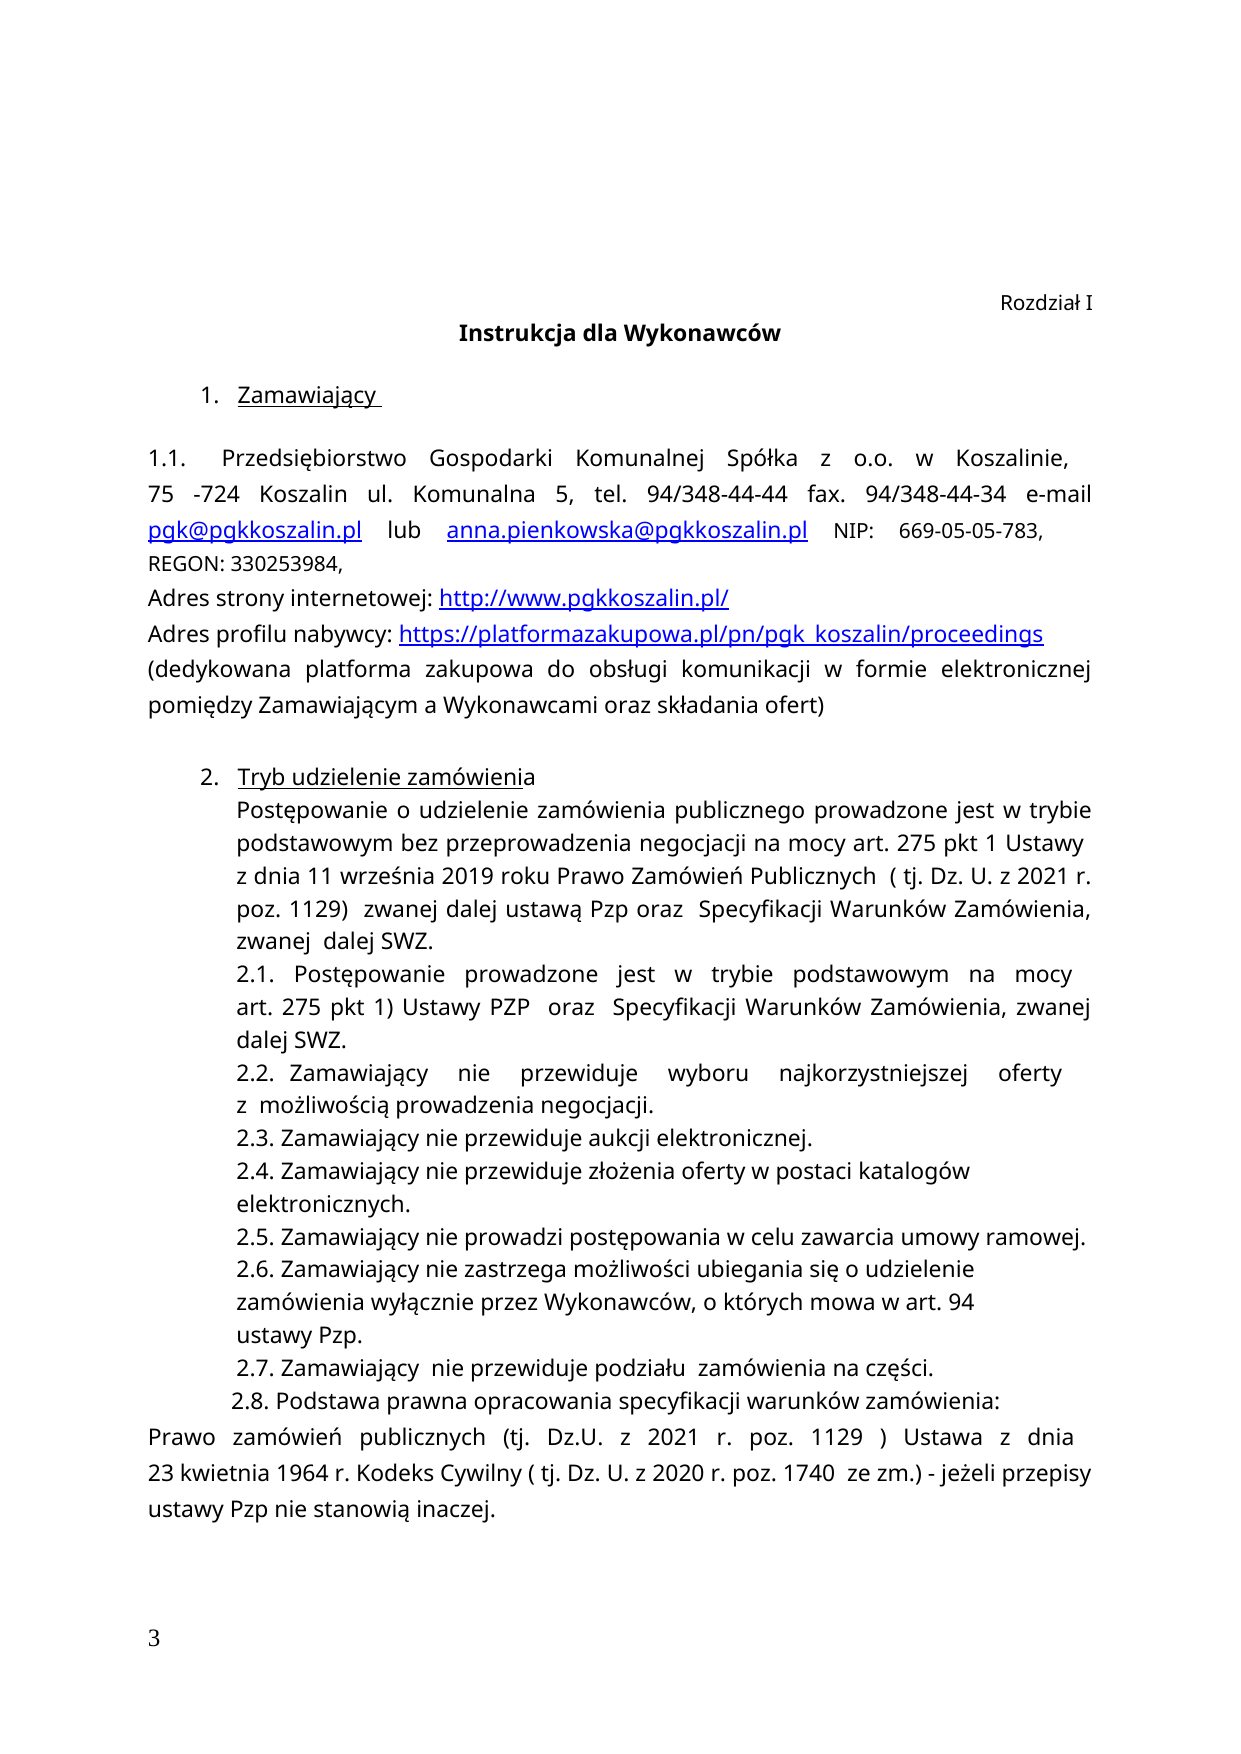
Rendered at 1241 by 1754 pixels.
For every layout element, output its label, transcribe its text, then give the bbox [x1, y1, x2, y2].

text 2.1. Postępowanie prowadzone jest w trybie podstawowym na mocy art. 275 pkt 1) Ustawy PZP oraz Specyfikacji Warunków Zamówienia, zwanej dalej SWZ. [236, 958, 1093, 1055]
text 2.5. Zamawiający nie prowadzi postępowania w celu zawarcia umowy ramowej. [236, 1221, 1093, 1252]
text 2.2. Zamawiający nie przewiduje wyboru najkorzystniejszej oferty z możliwością prowadzenia negocjacji. [236, 1057, 1093, 1121]
text 2.4. Zamawiający nie przewiduje złożenia oferty w postaci katalogów elektronicznych. [236, 1155, 1093, 1219]
text 2.7. Zamawiający nie przewiduje podziału zamówienia na części. [236, 1352, 1093, 1383]
text 2.3. Zamawiający nie przewiduje aukcji elektronicznej. [236, 1122, 1093, 1153]
list Zamawiający [200, 379, 1093, 410]
text Instrukcja dla Wykonawców [148, 317, 1093, 348]
text Adres profilu nabywcy: https://platformazakupowa.pl/pn/pgk_koszalin/proceedings [148, 617, 1093, 649]
list Tryb udzielenie zamówienia [200, 761, 1093, 792]
text Prawo zamówień publicznych (tj. Dz.U. z 2021 r. poz. 1129 ) Ustawa z dnia 23 kwietnia 1964 r. Kodeks Cywilny ( tj. Dz. U. z 2020 r. poz. 1740 ze zm.) - jeżeli przepisy ustawy Pzp nie stanowią inaczej. [148, 1421, 1093, 1524]
text Postępowanie o udzielenie zamówienia publicznego prowadzone jest w trybie podstawowym bez przeprowadzenia negocjacji na mocy art. 275 pkt 1 Ustawy z dnia 11 września 2019 roku Prawo Zamówień Publicznych ( tj. Dz. U. z 2021 r. poz. 1129) zwanej dalej ustawą Pzp oraz Specyfikacji Warunków Zamówienia, zwanej dalej SWZ. [236, 794, 1093, 957]
text 2.8. Podstawa prawna opracowania specyfikacji warunków zamówienia: [148, 1385, 1093, 1416]
text Rozdział I [148, 288, 1093, 317]
text 2.6. Zamawiający nie zastrzega możliwości ubiegania się o udzielenie zamówienia wyłącznie przez Wykonawców, o których mowa w art. 94 ustawy Pzp. [236, 1253, 1093, 1350]
text 1.1. Przedsiębiorstwo Gospodarki Komunalnej Spółka z o.o. w Koszalinie, 75 -724 Koszalin ul. Komunalna 5, tel. 94/348-44-44 fax. 94/348-44-34 e-mail pgk@pgkkoszalin.pl lub anna.pienkowska@pgkkoszalin.pl NIP: 669-05-05-783, REGON: 330253984, [148, 442, 1093, 577]
text (dedykowana platforma zakupowa do obsługi komunikacji w formie elektronicznej pomiędzy Zamawiającym a Wykonawcami oraz składania ofert) [148, 653, 1093, 721]
text Adres strony internetowej: http://www.pgkkoszalin.pl/ [148, 582, 1093, 613]
